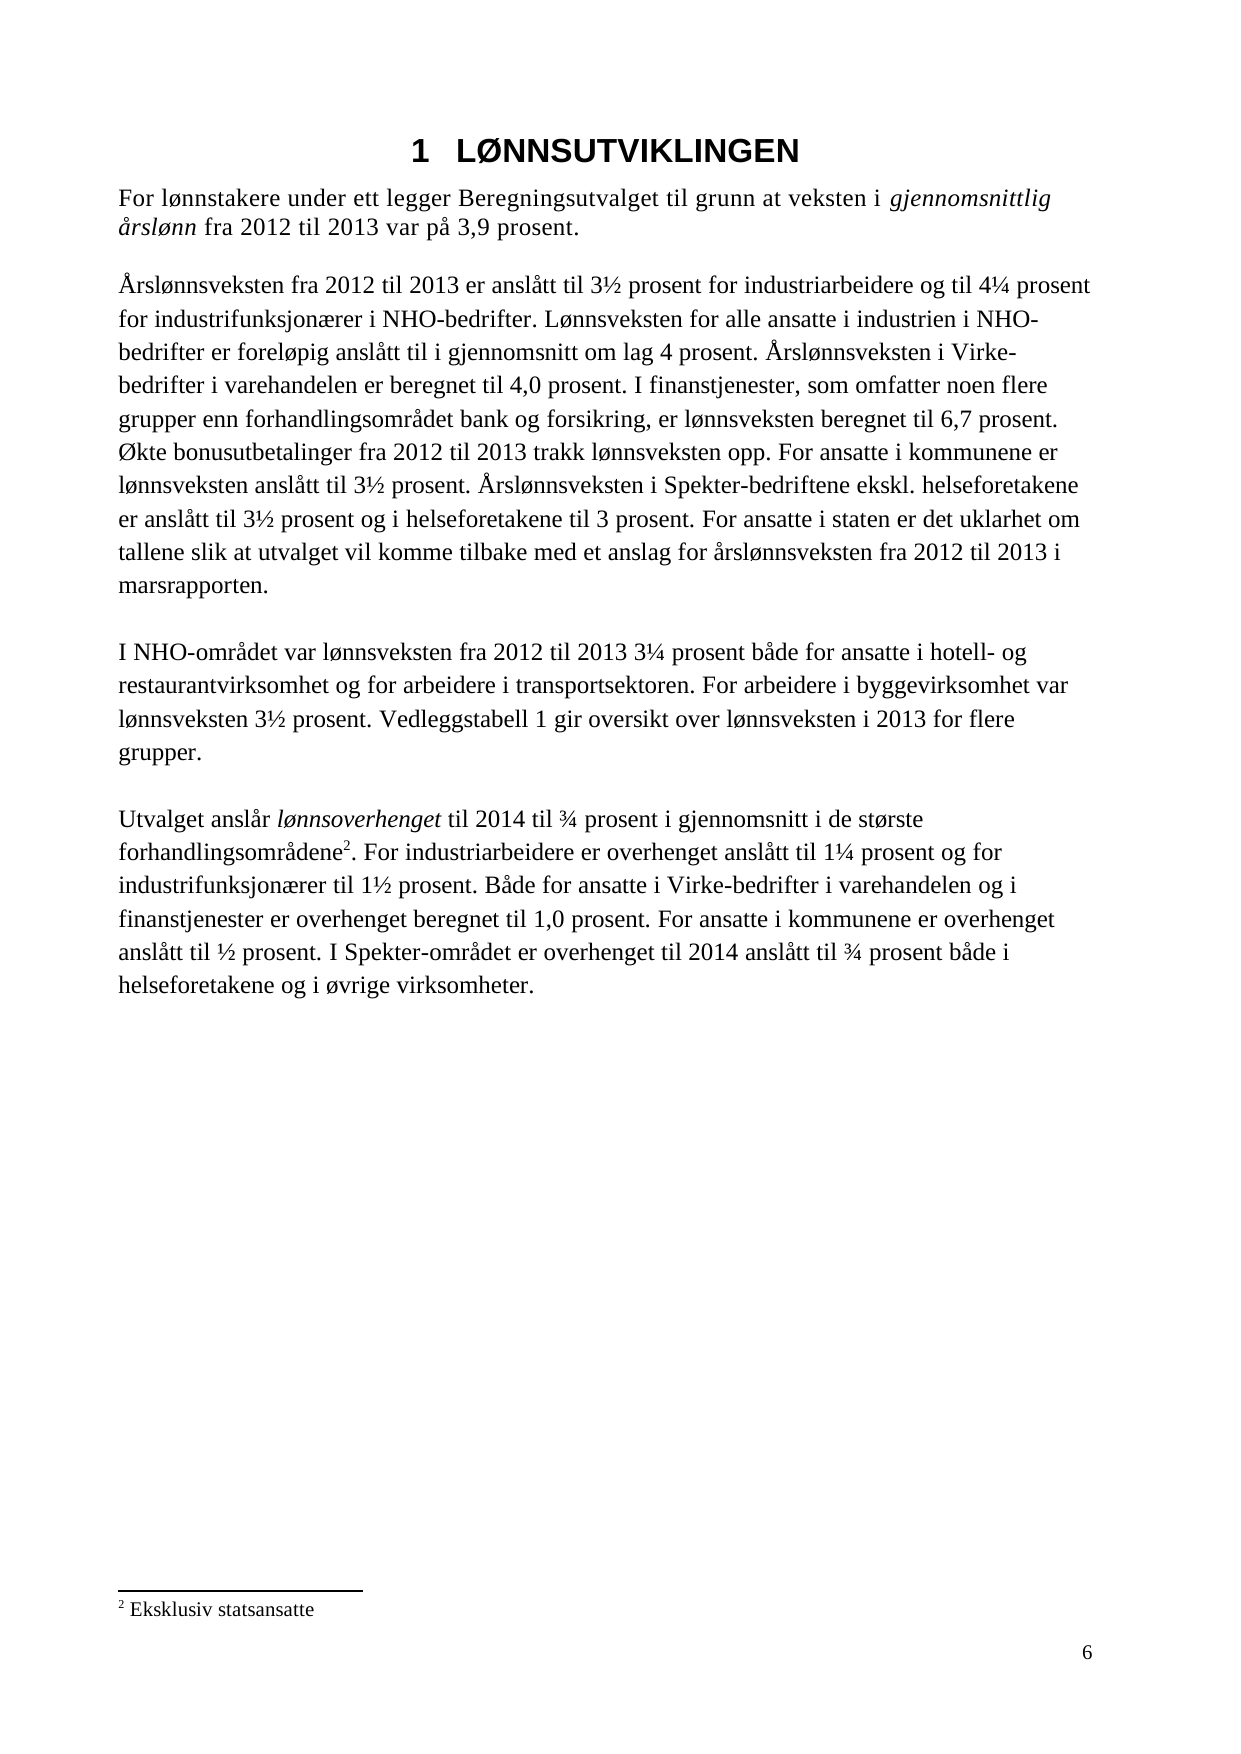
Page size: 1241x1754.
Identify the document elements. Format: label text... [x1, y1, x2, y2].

list For lønnstakere under ett legger Beregningsutvalget til grunn at veksten i gjennomsnittlig årslønn fra 2012 til 2013 var på 3,9 prosent. [118, 183, 1092, 241]
subtitle LØNNSUTVIKLINGEN [118, 131, 1092, 169]
text Årslønnsveksten fra 2012 til 2013 er anslått til 3½ prosent for industriarbeidere og til 4¼ prosent for industrifunksjonærer i NHO-bedrifter. Lønnsveksten for alle ansatte i industrien i NHO-bedrifter er foreløpig anslått til i gjennomsnitt om lag 4 prosent. Årslønnsveksten i Virke-bedrifter i varehandelen er beregnet til 4,0 prosent. I finanstjenester, som omfatter noen flere grupper enn forhandlingsområdet bank og forsikring, er lønnsveksten beregnet til 6,7 prosent. Økte bonusutbetalinger fra 2012 til 2013 trakk lønnsveksten opp. For ansatte i kommunene er lønnsveksten anslått til 3½ prosent. Årslønnsveksten i Spekter-bedriftene ekskl. helseforetakene er anslått til 3½ prosent og i helseforetakene til 3 prosent. For ansatte i staten er det uklarhet om tallene slik at utvalget vil komme tilbake med et anslag for årslønnsveksten fra 2012 til 2013 i marsrapporten. [118, 270, 1092, 599]
text I NHO-området var lønnsveksten fra 2012 til 2013 3¼ prosent både for ansatte i hotell- og restaurantvirksomhet og for arbeidere i transportsektoren. For arbeidere i byggevirksomhet var lønnsveksten 3½ prosent. Vedleggstabell 1 gir oversikt over lønnsveksten i 2013 for flere grupper. [118, 637, 1092, 766]
text Utvalget anslår lønnsoverhenget til 2014 til ¾ prosent i gjennomsnitt i de største forhandlingsområdene. For industriarbeidere er overhenget anslått til 1¼ prosent og for industrifunksjonærer til 1½ prosent. Både for ansatte i Virke-bedrifter i varehandelen og i finanstjenester er overhenget beregnet til 1,0 prosent. For ansatte i kommunene er overhenget anslått til ½ prosent. I Spekter-området er overhenget til 2014 anslått til ¾ prosent både i helseforetakene og i øvrige virksomheter. [118, 804, 1092, 999]
